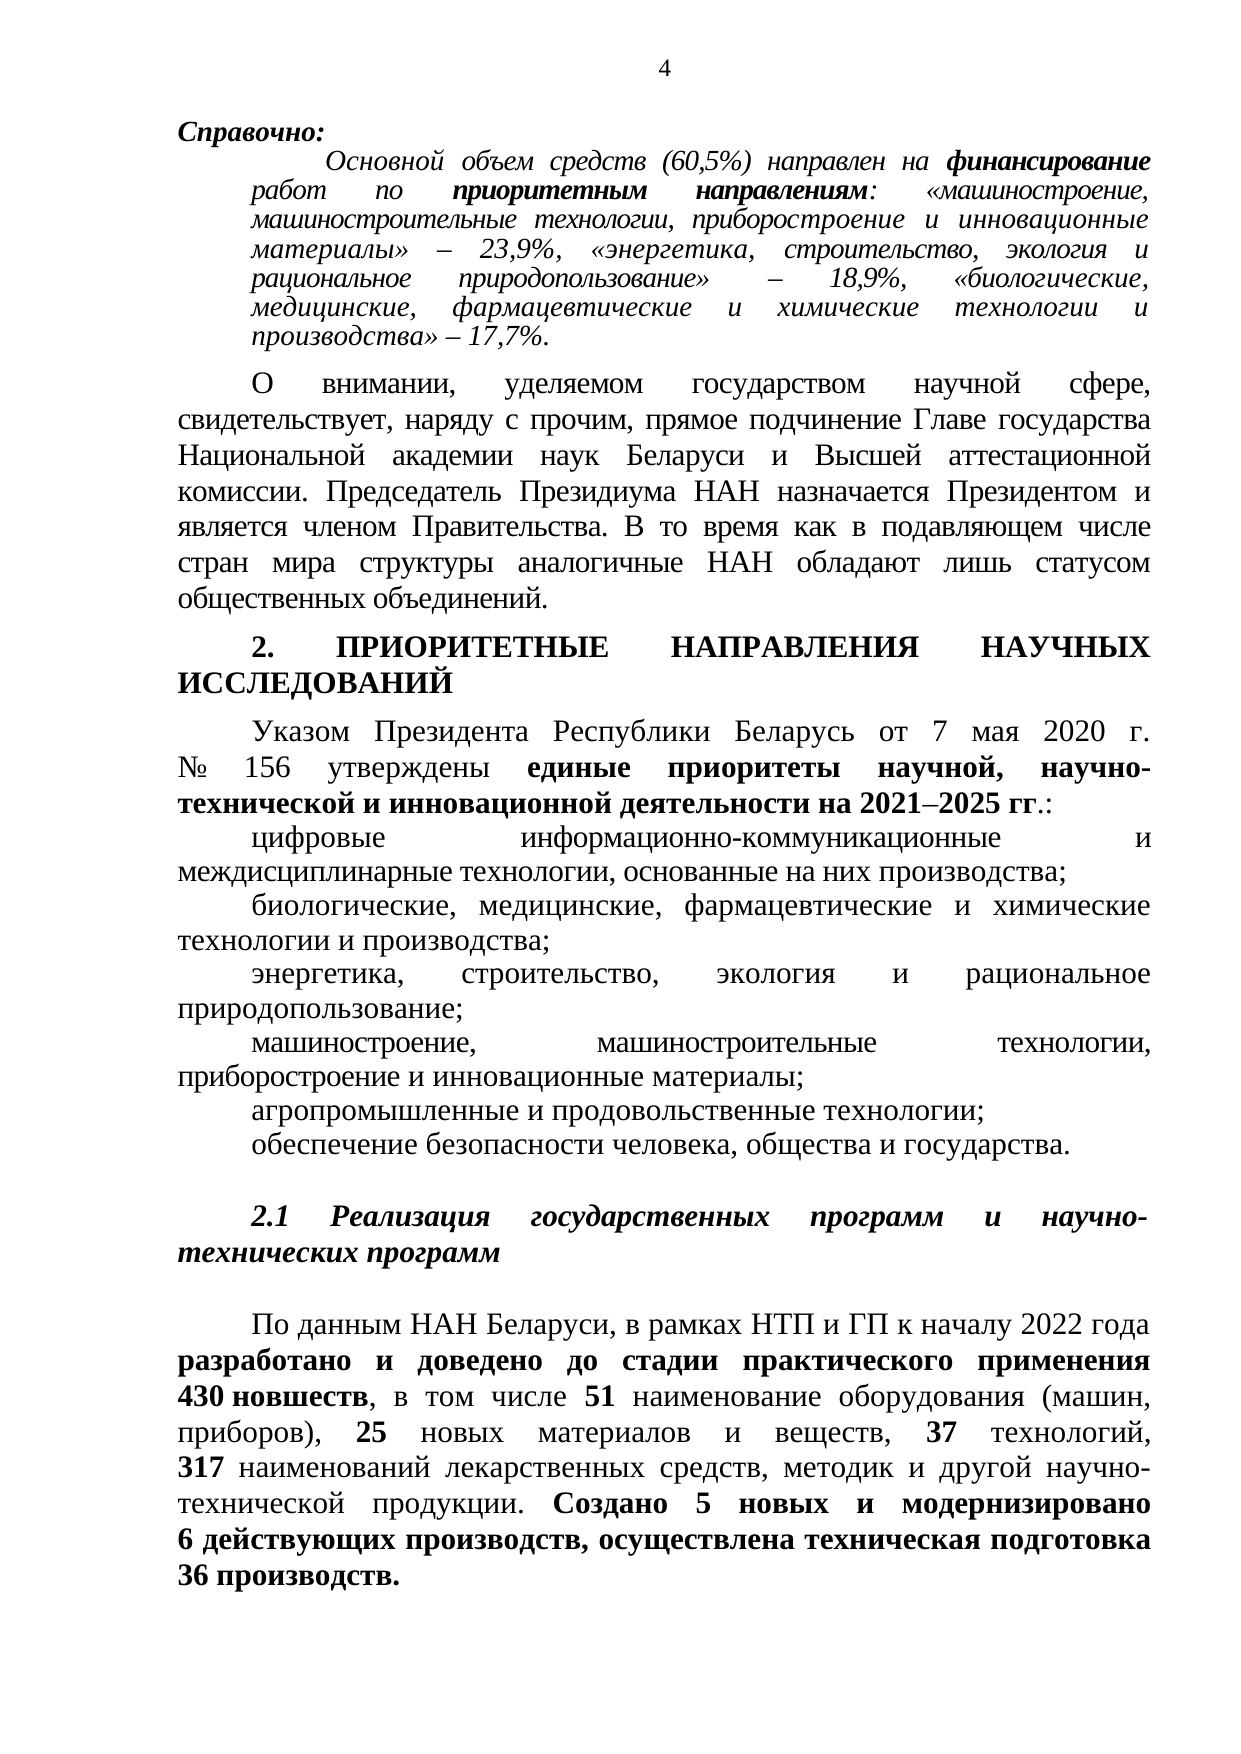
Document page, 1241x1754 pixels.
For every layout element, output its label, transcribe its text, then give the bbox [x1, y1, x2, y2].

text 2. ПРИОРИТЕТНЫЕ НАПРАВЛЕНИЯ НАУЧНЫХ ИССЛЕДОВАНИЙ [177, 628, 1152, 700]
text Справочно: [177, 118, 1152, 147]
text машиностроение, машиностроительные технологии, приборостроение и инновационные материалы; [177, 1025, 1152, 1093]
text 2.1 Реализация государственных программ и научно-технических программ [177, 1197, 1152, 1269]
text агропромышленные и продовольственные технологии; [177, 1093, 1152, 1127]
text обеспечение безопасности человека, общества и государства. [177, 1127, 1152, 1161]
text По данным НАН Беларуси, в рамках НТП и ГП к началу 2022 года разработано и доведено до стадии практического применения 430 новшеств, в том числе 51 наименование оборудования (машин, приборов), 25 новых материалов и веществ, 37 технологий, 317 наименований лекарственных средств, методик и другой научно-технической продукции. Создано 5 новых и модернизировано 6 действующих производств, осуществлена техническая подготовка 36 производств. [177, 1305, 1152, 1592]
text энергетика, строительство, экология и рациональное природопользование; [177, 957, 1152, 1025]
text биологические, медицинские, фармацевтические и химические технологии и производства; [177, 888, 1152, 957]
text цифровые информационно-коммуникационные и междисциплинарные технологии, основанные на них производства; [177, 820, 1152, 888]
text Основной объем средств (60,5%) направлен на финансирование работ по приоритетным направлениям: «машиностроение, машиностроительные технологии, приборостроение и инновационные материалы» – 23,9%, «энергетика, строительство, экология и рациональное природопользование» – 18,9%, «биологические, медицинские, фармацевтические и химические технологии и производства» – 17,7%. [251, 147, 1152, 351]
text Указом Президента Республики Беларусь от 7 мая 2020 г. № 156 утверждены единые приоритеты научной, научно-технической и инновационной деятельности на 2021–2025 гг.: [177, 712, 1152, 820]
text О внимании, уделяемом государством научной сфере, свидетельствует, наряду с прочим, прямое подчинение Главе государства Национальной академии наук Беларуси и Высшей аттестационной комиссии. Председатель Президиума НАН назначается Президентом и является членом Правительства. В то время как в подавляющем числе стран мира структуры аналогичные НАН обладают лишь статусом общественных объединений. [177, 364, 1152, 616]
